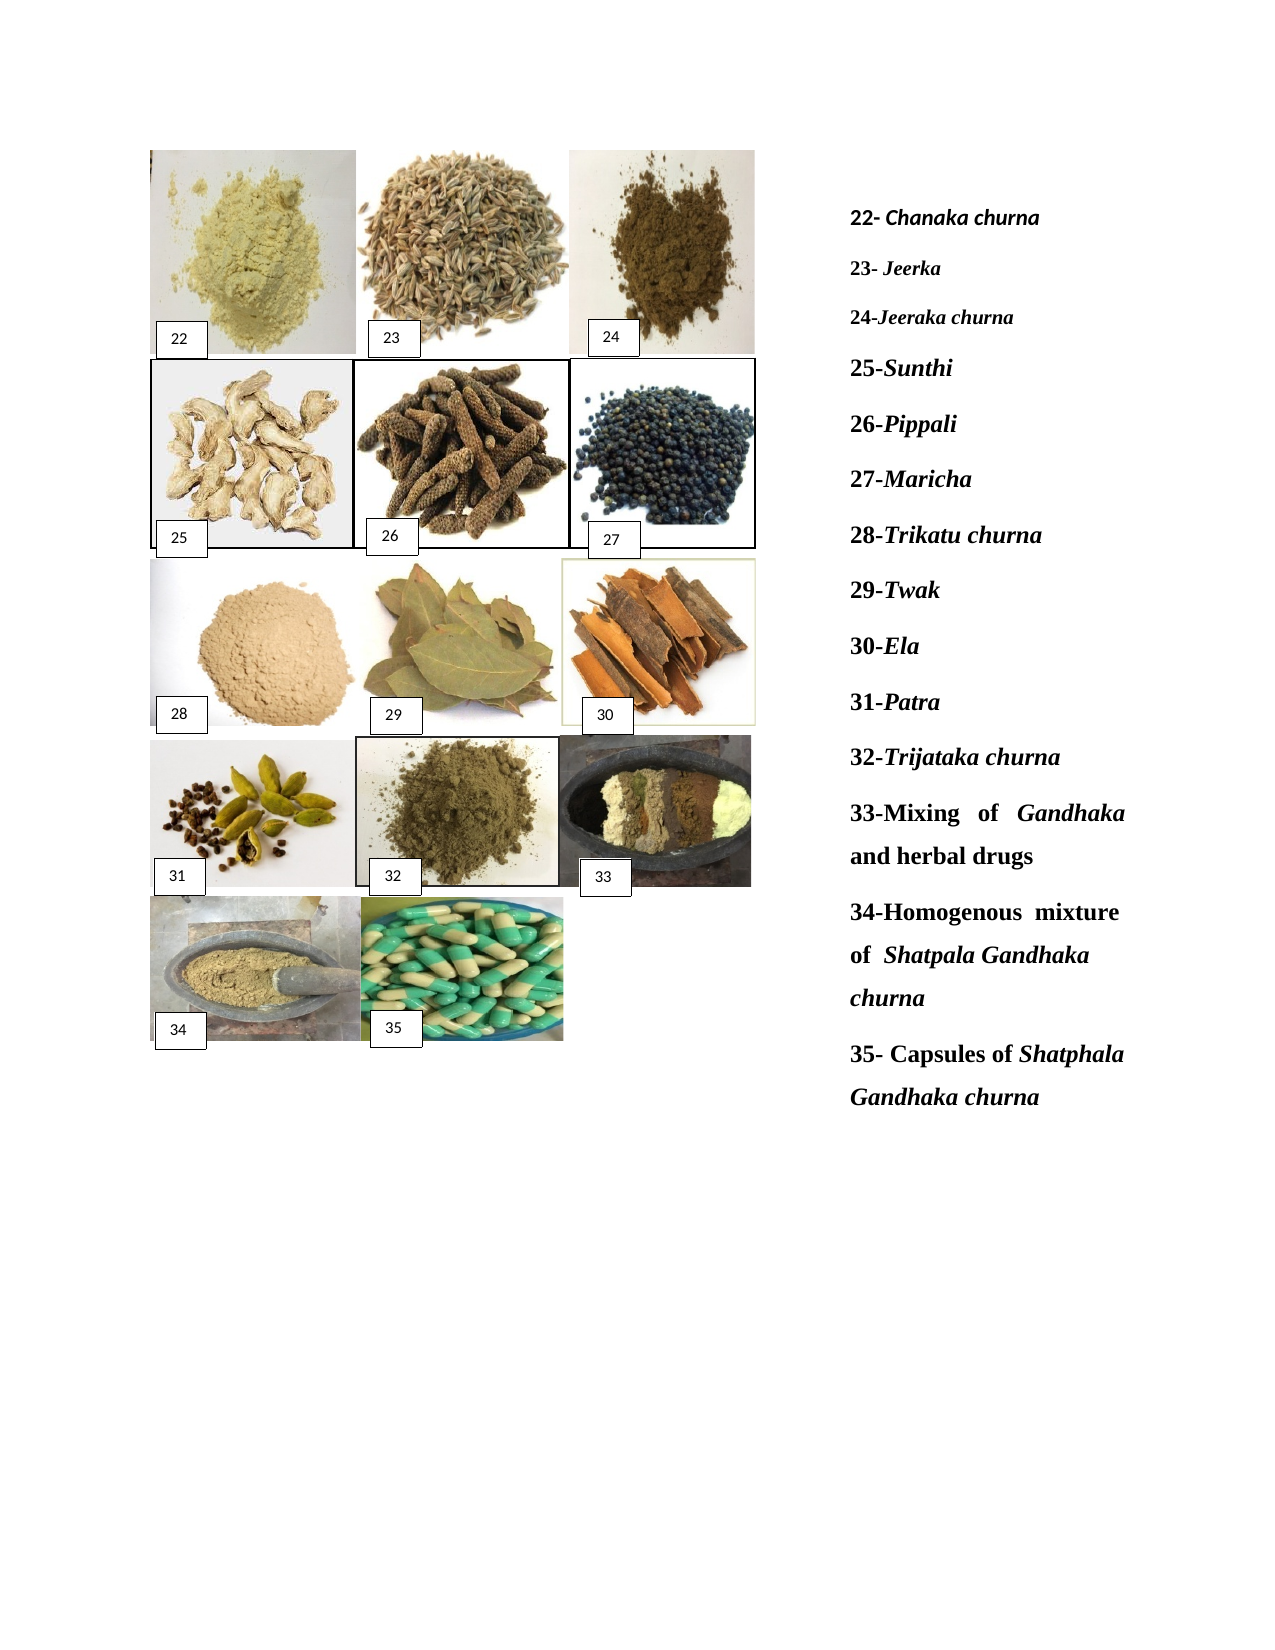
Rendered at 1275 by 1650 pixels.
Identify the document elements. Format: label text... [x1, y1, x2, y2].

text 27-Maricha [850, 464, 1125, 493]
text 30-Ela [850, 631, 1125, 660]
text 23- Jeerka [850, 256, 1125, 280]
picture [150, 150, 755, 354]
text 33-Mixing of Gandhaka and herbal drugs [850, 798, 1125, 870]
text 35- Capsules of Shatphala Gandhaka churna [850, 1039, 1125, 1111]
picture [357, 738, 558, 885]
picture [150, 896, 564, 1041]
text 22- Chanaka churna [850, 203, 1125, 231]
text 25-Sunthi [850, 353, 1125, 382]
text 24-Jeeraka churna [850, 304, 1125, 329]
picture [559, 735, 752, 887]
text 31-Patra [850, 687, 1125, 716]
picture [571, 359, 754, 547]
text 28-Trikatu churna [850, 520, 1125, 549]
text 32-Trijataka churna [850, 742, 1125, 771]
text 34-Homogenous mixture of Shatpala Gandhaka churna [850, 897, 1125, 1012]
text 29-Twak [850, 576, 1125, 604]
picture [355, 361, 568, 547]
picture [150, 740, 355, 887]
picture [152, 360, 352, 547]
text 26-Pippali [850, 409, 1125, 437]
picture [150, 558, 756, 726]
